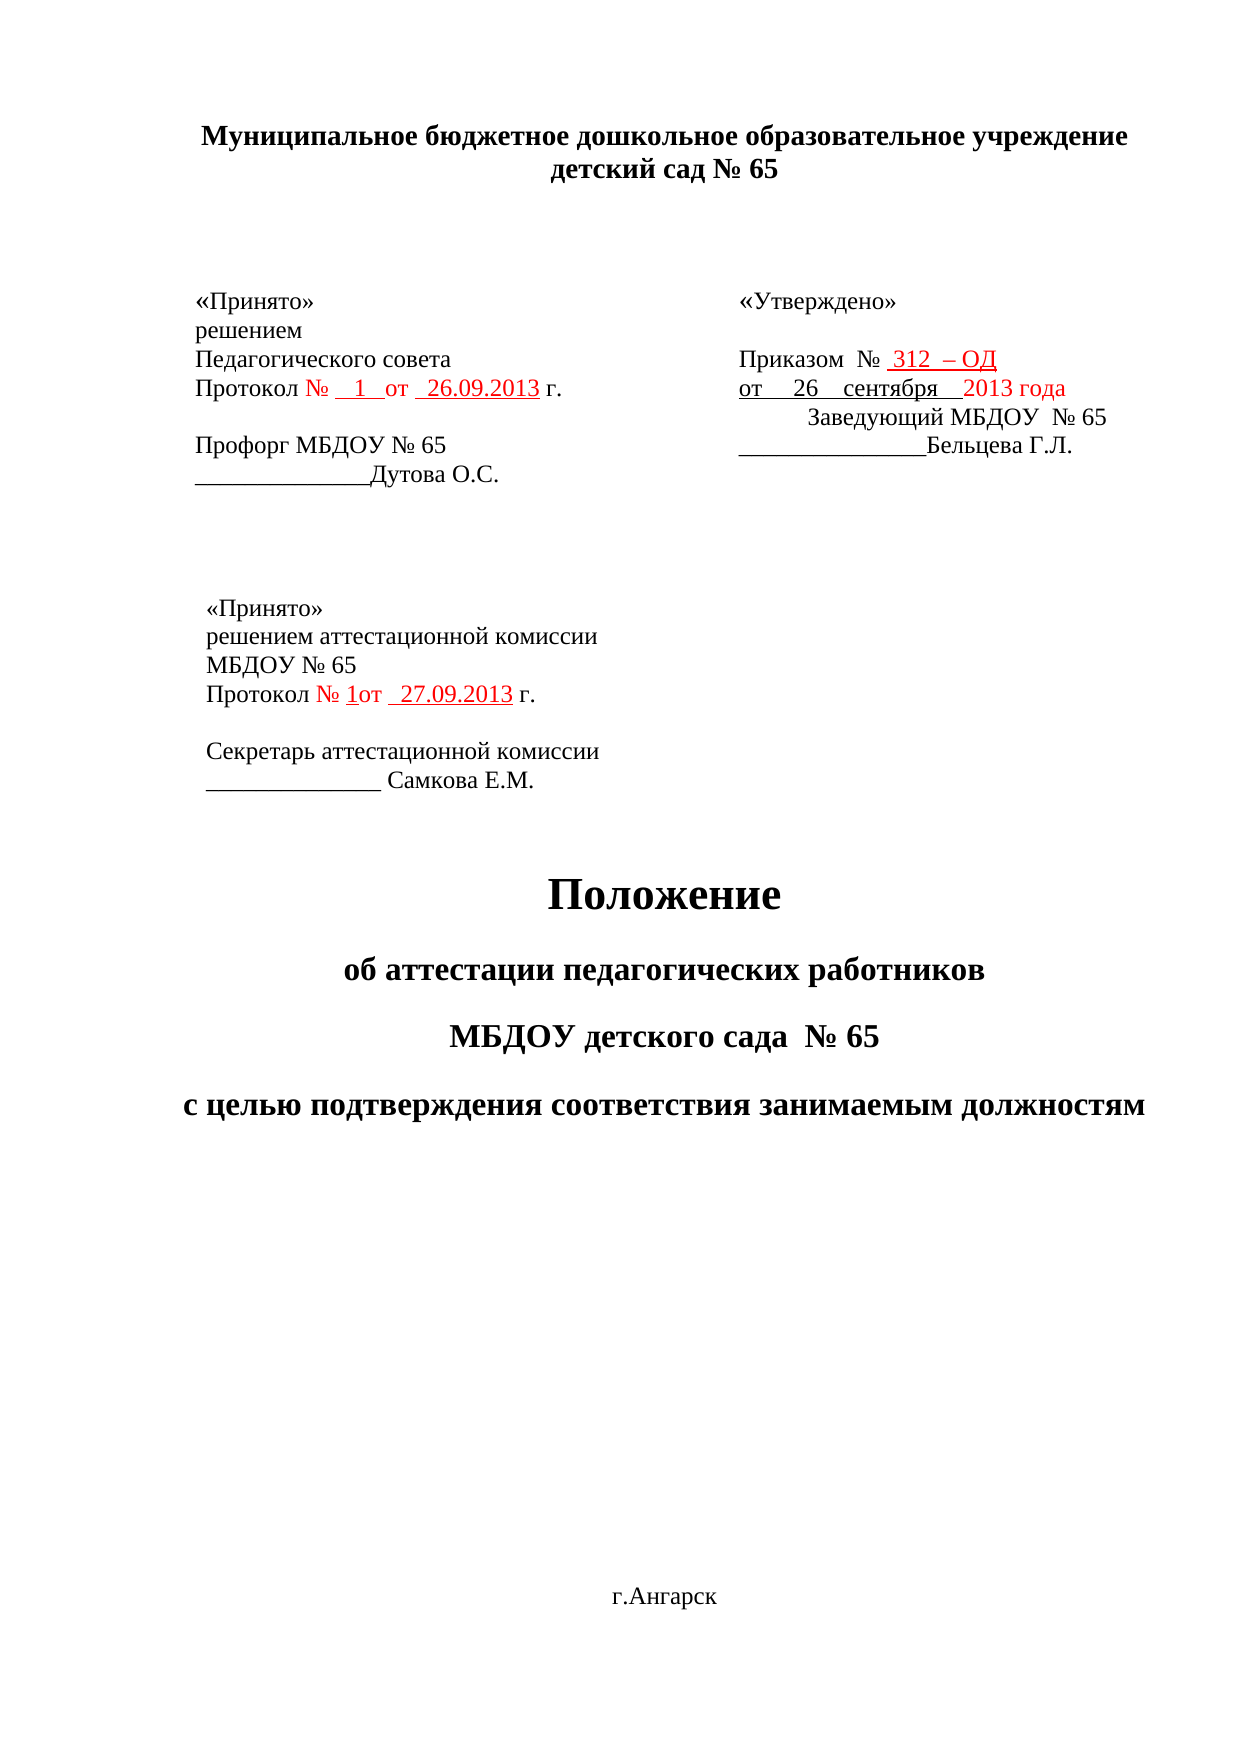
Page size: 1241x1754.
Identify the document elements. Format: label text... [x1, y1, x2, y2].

text МБДОУ детского сада № 65 [177, 1016, 1152, 1055]
text Муниципальное бюджетное дошкольное образовательное учреждение детский сад № 65 [177, 118, 1152, 185]
text г.Ангарск [177, 1581, 1152, 1609]
text Положение [177, 867, 1152, 920]
text об аттестации педагогических работников [177, 949, 1152, 987]
text с целью подтверждения соответствия занимаемым должностям [177, 1084, 1152, 1122]
